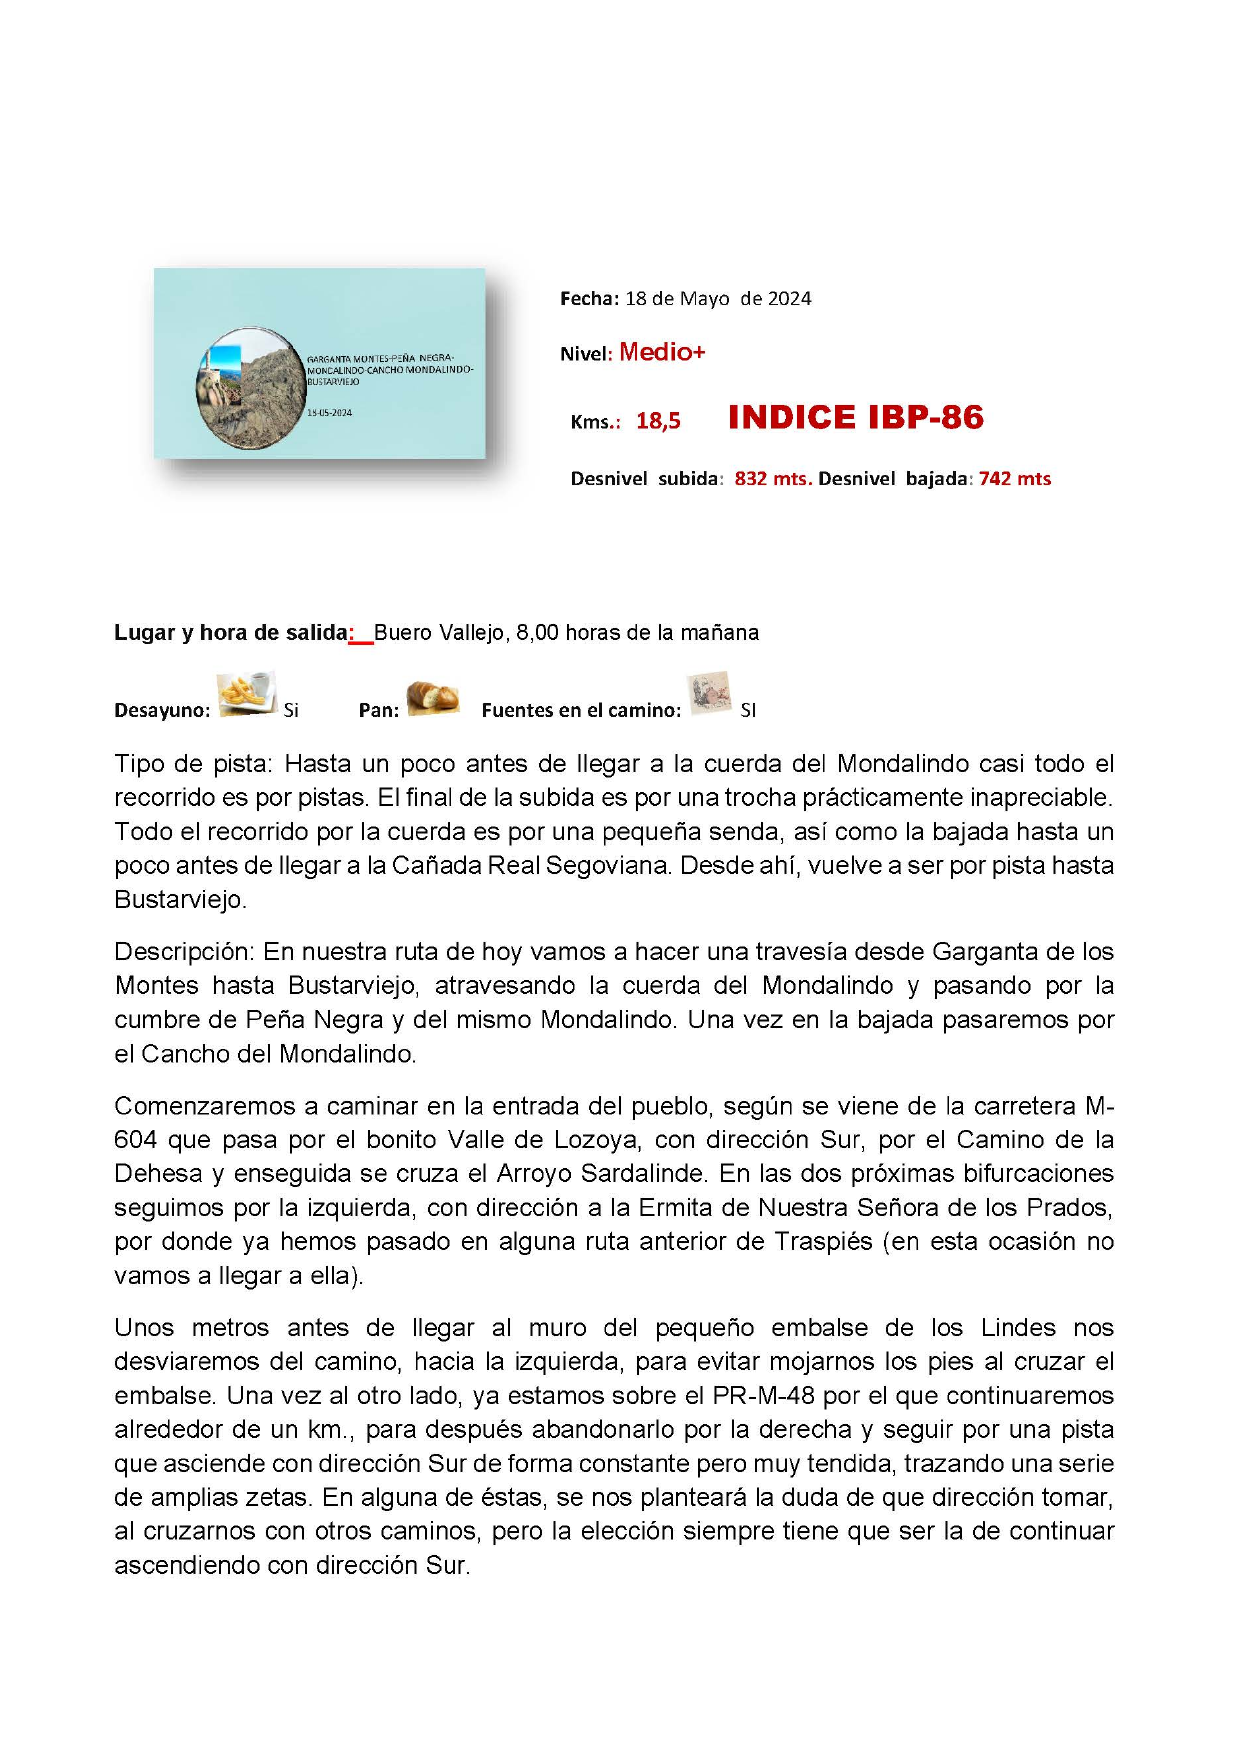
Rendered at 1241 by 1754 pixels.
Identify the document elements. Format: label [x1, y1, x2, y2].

picture [75, 75, 1166, 1617]
